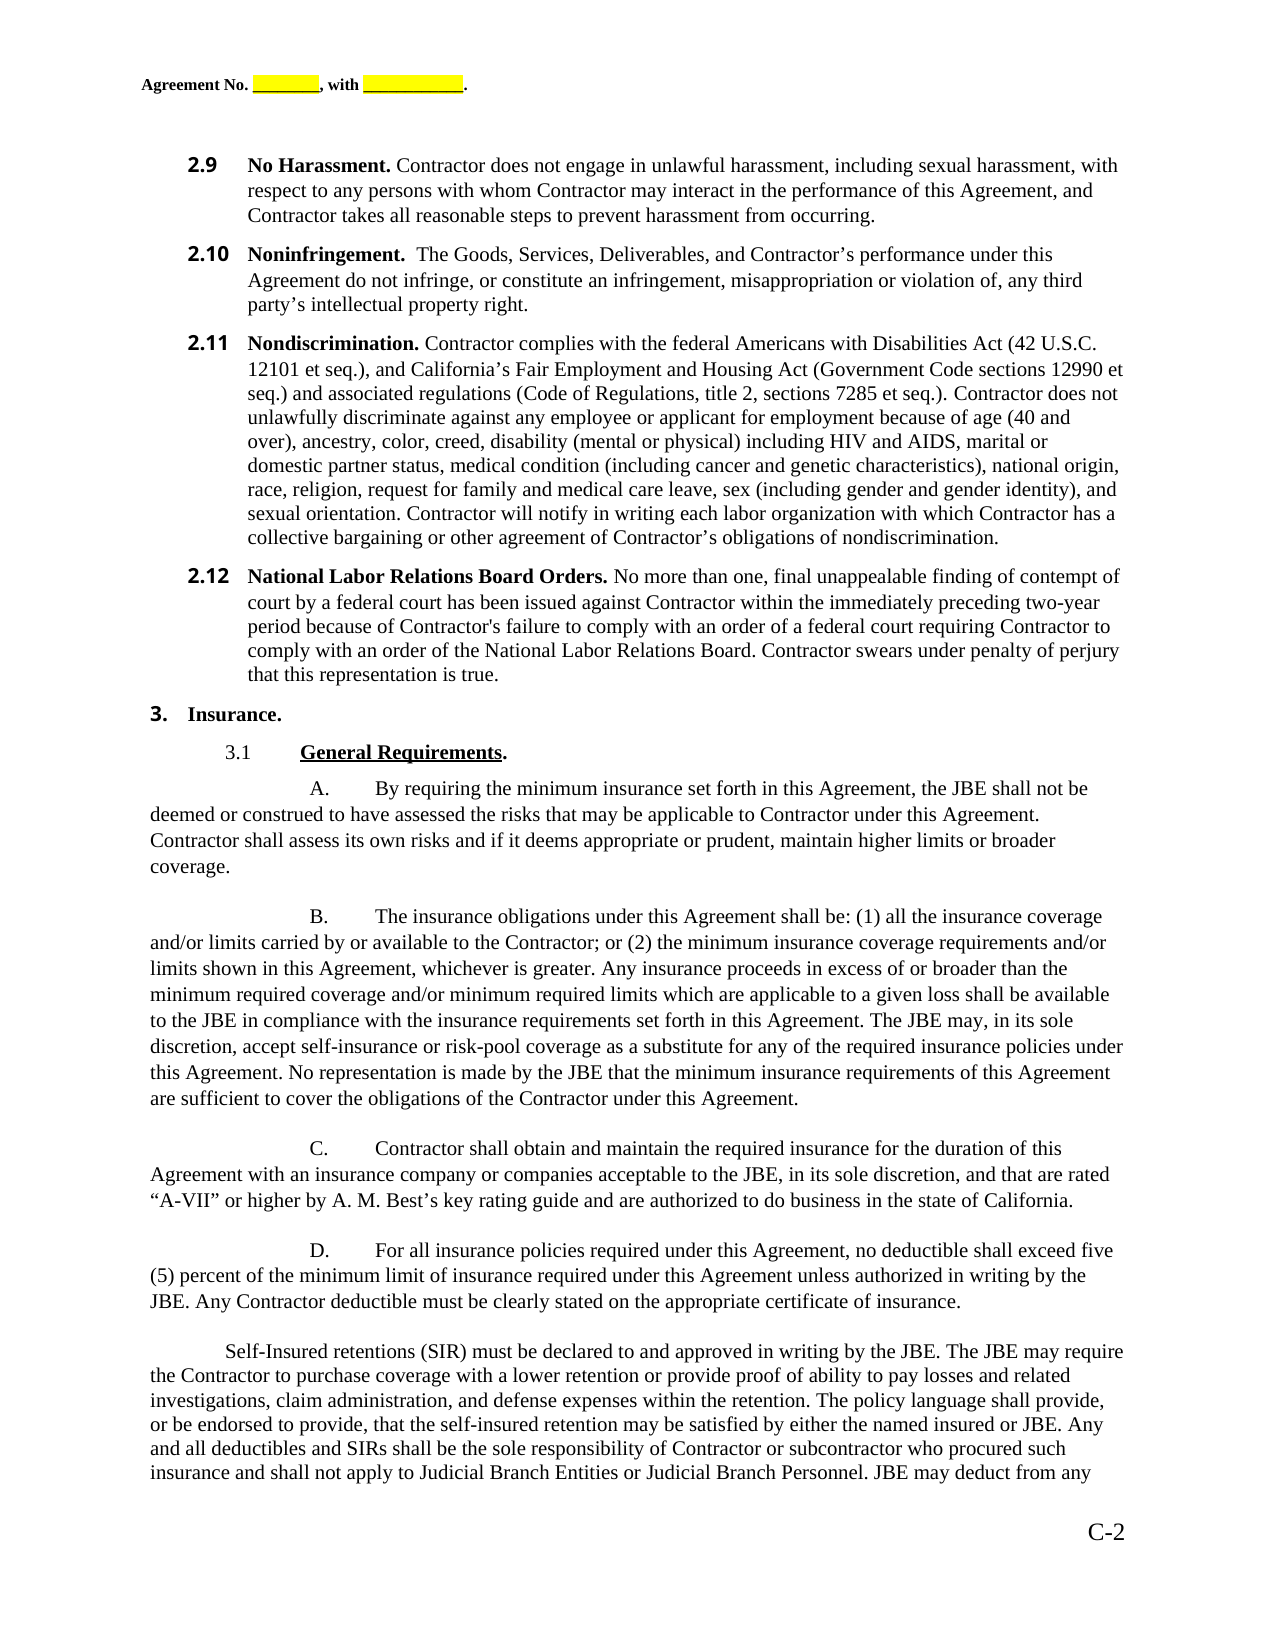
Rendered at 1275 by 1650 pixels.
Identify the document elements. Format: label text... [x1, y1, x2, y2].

list National Labor Relations Board Orders. No more than one, final unappealable finding of contempt of court by a federal court has been issued against Contractor within the immediately preceding two-year period because of Contractor's failure to comply with an order of a federal court requiring Contractor to comply with an order of the National Labor Relations Board. Contractor swears under penalty of perjury that this representation is true. [187, 562, 1125, 686]
list By requiring the minimum insurance set forth in this Agreement, the JBE shall not be deemed or construed to have assessed the risks that may be applicable to Contractor under this Agreement. Contractor shall assess its own risks and if it deems appropriate or prudent, maintain higher limits or broader coverage. [150, 776, 1125, 878]
list Nondiscrimination. Contractor complies with the federal Americans with Disabilities Act (42 U.S.C. 12101 et seq.), and California’s Fair Employment and Housing Act (Government Code sections 12990 et seq.) and associated regulations (Code of Regulations, title 2, sections 7285 et seq.). Contractor does not unlawfully discriminate against any employee or applicant for employment because of age (40 and over), ancestry, color, creed, disability (mental or physical) including HIV and AIDS, marital or domestic partner status, medical condition (including cancer and genetic characteristics), national origin, race, religion, request for family and medical care leave, sex (including gender and gender identity), and sexual orientation. Contractor will notify in writing each labor organization with which Contractor has a collective bargaining or other agreement of Contractor’s obligations of nondiscrimination. [187, 328, 1125, 549]
list The insurance obligations under this Agreement shall be: (1) all the insurance coverage and/or limits carried by or available to the Contractor; or (2) the minimum insurance coverage requirements and/or limits shown in this Agreement, whichever is greater. Any insurance proceeds in excess of or broader than the minimum required coverage and/or minimum required limits which are applicable to a given loss shall be available to the JBE in compliance with the insurance requirements set forth in this Agreement. The JBE may, in its sole discretion, accept self-insurance or risk-pool coverage as a substitute for any of the required insurance policies under this Agreement. No representation is made by the JBE that the minimum insurance requirements of this Agreement are sufficient to cover the obligations of the Contractor under this Agreement. [150, 904, 1125, 1110]
list General Requirements. [150, 740, 1125, 764]
list For all insurance policies required under this Agreement, no deductible shall exceed five (5) percent of the minimum limit of insurance required under this Agreement unless authorized in writing by the JBE. Any Contractor deductible must be clearly stated on the appropriate certificate of insurance. [150, 1237, 1125, 1313]
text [150, 1339, 1125, 1484]
list No Harassment. Contractor does not engage in unlawful harassment, including sexual harassment, with respect to any persons with whom Contractor may interact in the performance of this Agreement, and Contractor takes all reasonable steps to prevent harassment from occurring. [187, 150, 1125, 227]
list Insurance. [150, 699, 1125, 727]
list Noninfringement. The Goods, Services, Deliverables, and Contractor’s performance under this Agreement do not infringe, or constitute an infringement, misappropriation or violation of, any third party’s intellectual property right. [187, 239, 1125, 316]
list Contractor shall obtain and maintain the required insurance for the duration of this Agreement with an insurance company or companies acceptable to the JBE, in its sole discretion, and that are rated “A-VII” or higher by A. M. Best’s key rating guide and are authorized to do business in the state of California. [150, 1136, 1125, 1212]
